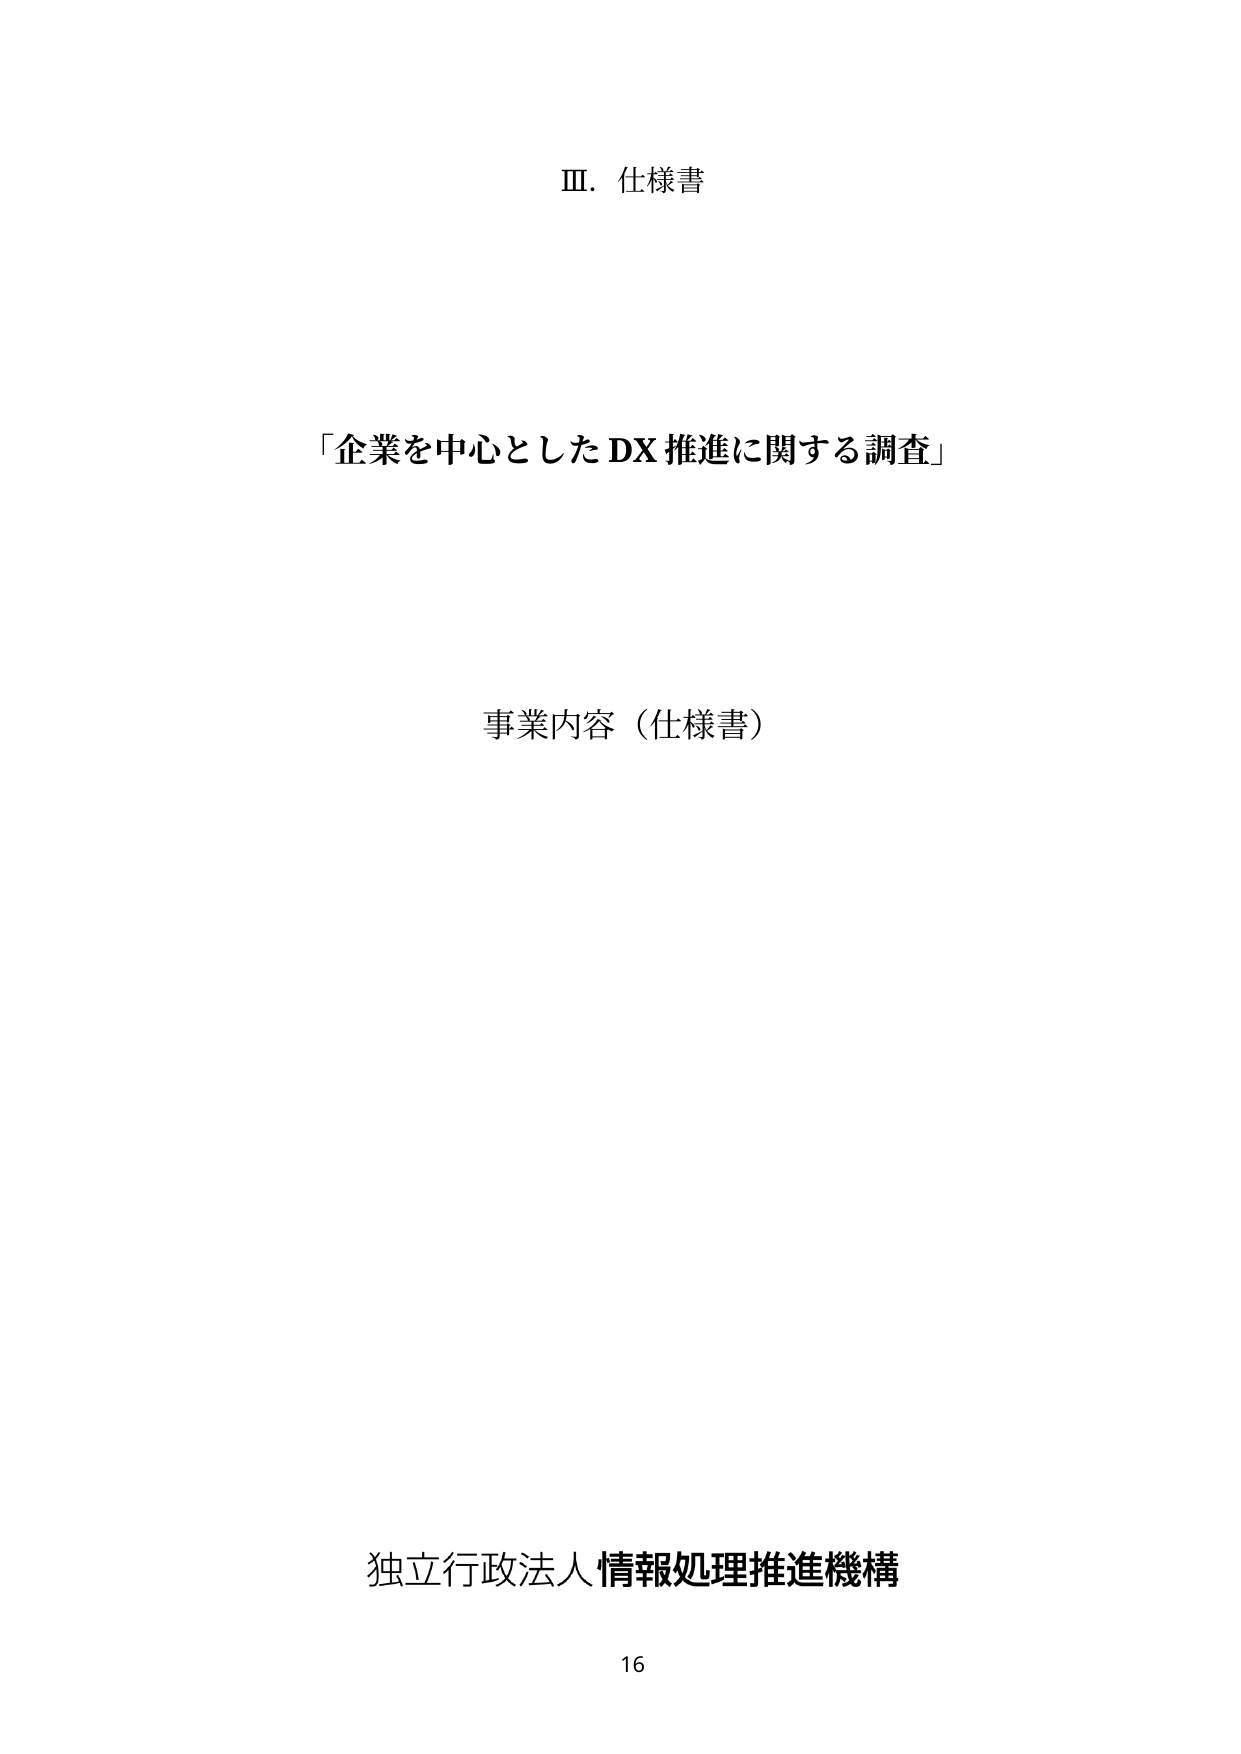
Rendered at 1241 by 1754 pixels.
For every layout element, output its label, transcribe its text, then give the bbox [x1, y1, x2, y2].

text 事業内容（仕様書） [112, 699, 1153, 747]
text Ⅲ．仕様書 [112, 158, 1153, 200]
picture [366, 1551, 899, 1587]
text 「企業を中心としたDX推進に関する調査」 [112, 424, 1153, 472]
